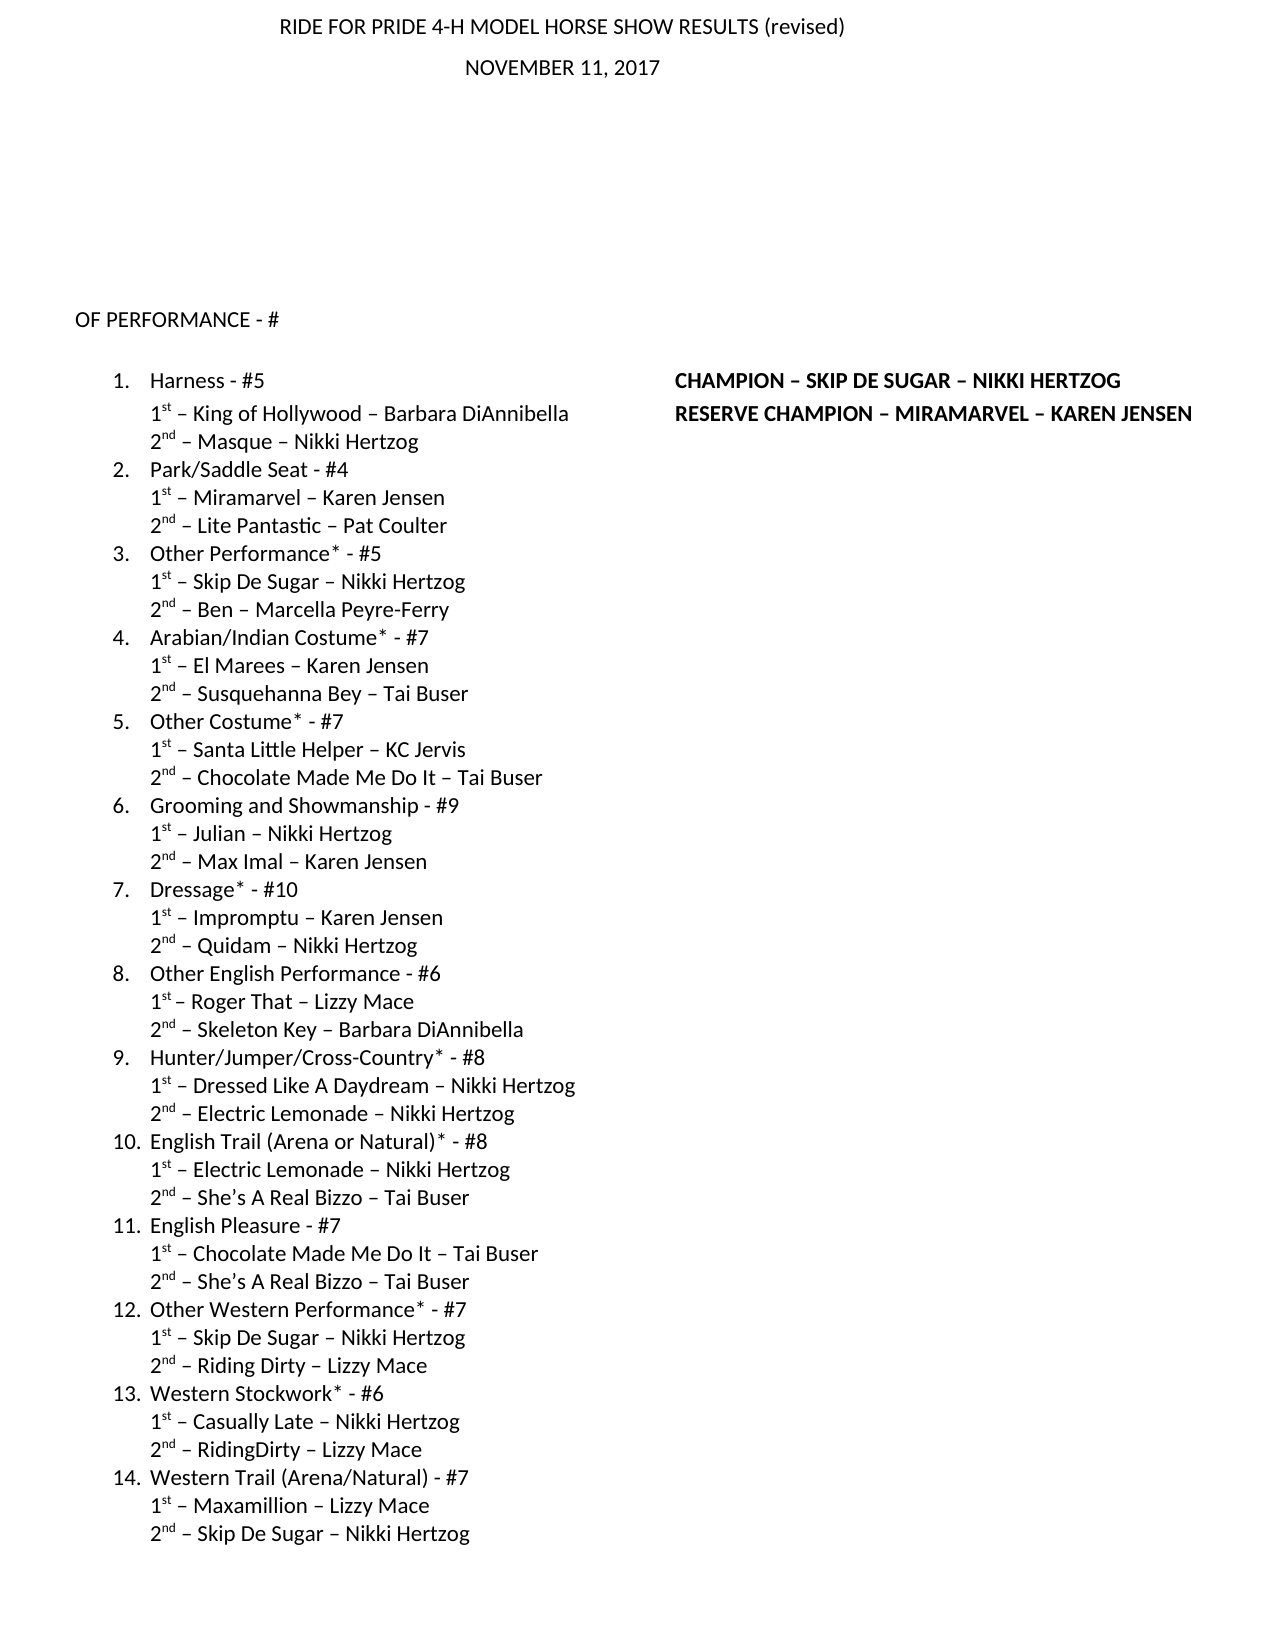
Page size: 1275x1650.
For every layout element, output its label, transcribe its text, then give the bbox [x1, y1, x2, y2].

list English Pleasure - #7 [112, 1211, 1200, 1239]
list Western Trail (Arena/Natural) - #7 [112, 1463, 1200, 1492]
list 1st – Chocolate Made Me Do It – Tai Buser [150, 1239, 1200, 1267]
list 1st – Miramarvel – Karen Jensen [150, 483, 1200, 511]
list 1st – Impromptu – Karen Jensen [150, 903, 1200, 931]
list Other English Performance - #6 [112, 959, 1200, 987]
list Other Western Performance* - #7 [112, 1295, 1200, 1323]
list 1st – Dressed Like A Daydream – Nikki Hertzog [150, 1071, 1200, 1099]
list 1st – Julian – Nikki Hertzog [150, 819, 1200, 847]
list 2nd – Electric Lemonade – Nikki Hertzog [150, 1099, 1200, 1127]
list 2nd – Skeleton Key – Barbara DiAnnibella [150, 1015, 1200, 1043]
list 1st – Electric Lemonade – Nikki Hertzog [150, 1155, 1200, 1183]
list 2nd – She’s A Real Bizzo – Tai Buser [150, 1183, 1200, 1211]
list 2nd – She’s A Real Bizzo – Tai Buser [150, 1267, 1200, 1295]
text OF PERFORMANCE - # [75, 305, 1200, 333]
list Park/Saddle Seat - #4 [112, 455, 1200, 483]
list Western Stockwork* - #6 [112, 1379, 1200, 1407]
list Grooming and Showmanship - #9 [112, 791, 1200, 819]
list 1st – Maxamillion – Lizzy Mace [150, 1492, 1200, 1519]
list 1st – Casually Late – Nikki Hertzog [150, 1407, 1200, 1436]
list Other Costume* - #7 [112, 707, 1200, 735]
list Dressage* - #10 [112, 875, 1200, 903]
list 1st – Skip De Sugar – Nikki Hertzog [150, 1323, 1200, 1351]
list Harness - #5 CHAMPION – SKIP DE SUGAR – NIKKI HERTZOG [112, 367, 1200, 394]
list 2nd – Lite Pantastic – Pat Coulter [150, 511, 1200, 539]
list 1st – Skip De Sugar – Nikki Hertzog [150, 567, 1200, 595]
list 2nd – Susquehanna Bey – Tai Buser [150, 679, 1200, 707]
list 1st – Roger That – Lizzy Mace [150, 987, 1200, 1015]
list 2nd – Ben – Marcella Peyre-Ferry [150, 595, 1200, 623]
list 1st – Santa Little Helper – KC Jervis [150, 735, 1200, 763]
list 2nd – RidingDirty – Lizzy Mace [150, 1436, 1200, 1463]
list 2nd – Chocolate Made Me Do It – Tai Buser [150, 763, 1200, 791]
list 2nd – Riding Dirty – Lizzy Mace [150, 1351, 1200, 1379]
list 2nd – Masque – Nikki Hertzog [150, 427, 1200, 455]
list 1st – El Marees – Karen Jensen [150, 651, 1200, 679]
list 1st – King of Hollywood – Barbara DiAnnibella RESERVE CHAMPION – MIRAMARVEL – KAREN JENSEN [150, 399, 1200, 427]
list 2nd – Skip De Sugar – Nikki Hertzog [150, 1519, 1200, 1548]
list Other Performance* - #5 [112, 539, 1200, 567]
list 2nd – Max Imal – Karen Jensen [150, 847, 1200, 875]
list English Trail (Arena or Natural)* - #8 [112, 1127, 1200, 1155]
list 2nd – Quidam – Nikki Hertzog [150, 931, 1200, 959]
list Hunter/Jumper/Cross-Country* - #8 [112, 1043, 1200, 1071]
list Arabian/Indian Costume* - #7 [112, 623, 1200, 651]
